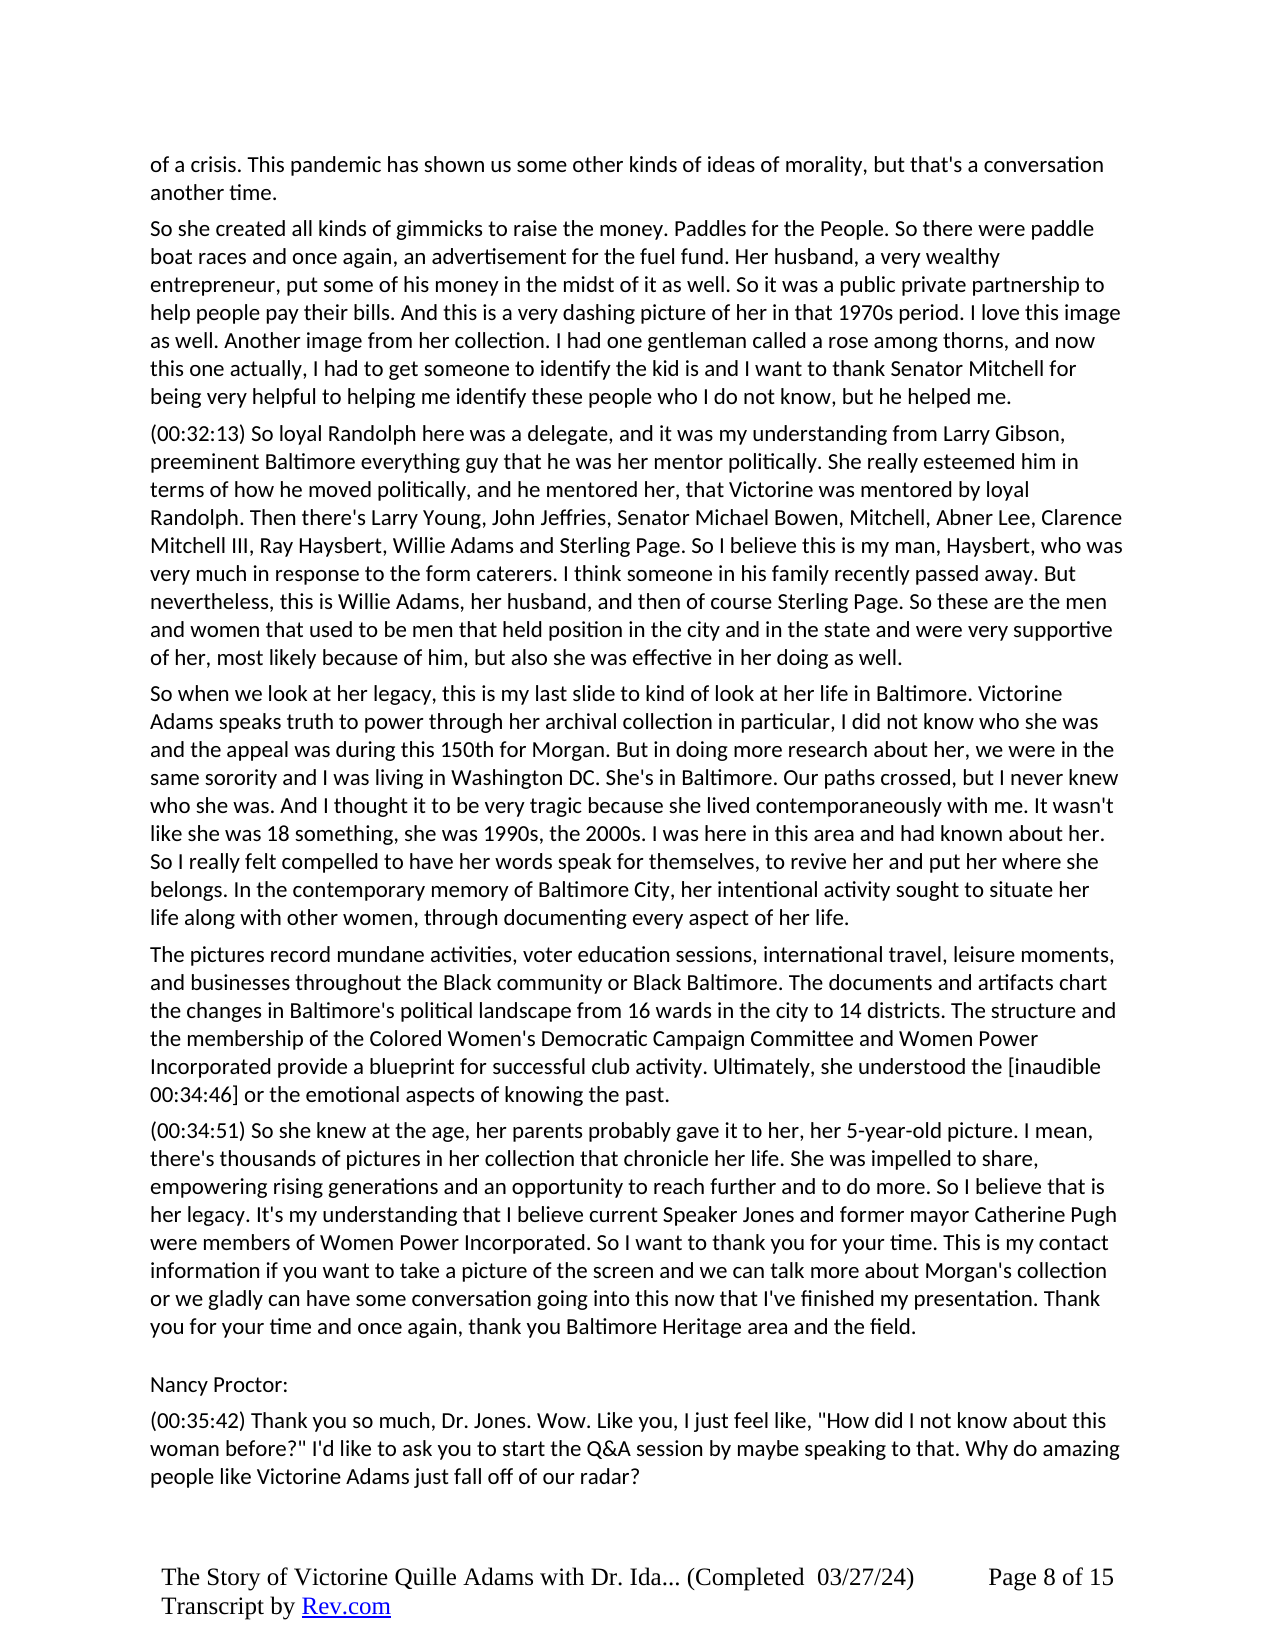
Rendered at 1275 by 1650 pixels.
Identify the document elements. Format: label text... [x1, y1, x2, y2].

text Nancy Proctor: [150, 1370, 1125, 1398]
text So when we look at her legacy, this is my last slide to kind of look at her life in Baltimore. Victorine Adams speaks truth to power through her archival collection in particular, I did not know who she was and the appeal was during this 150th for Morgan. But in doing more research about her, we were in the same sorority and I was living in Washington DC. She's in Baltimore. Our paths crossed, but I never knew who she was. And I thought it to be very tragic because she lived contemporaneously with me. It wasn't like she was 18 something, she was 1990s, the 2000s. I was here in this area and had known about her. So I really felt compelled to have her words speak for themselves, to revive her and put her where she belongs. In the contemporary memory of Baltimore City, her intentional activity sought to situate her life along with other women, through documenting every aspect of her life. [150, 679, 1125, 932]
text (00:35:42) Thank you so much, Dr. Jones. Wow. Like you, I just feel like, "How did I not know about this woman before?" I'd like to ask you to start the Q&A session by maybe speaking to that. Why do amazing people like Victorine Adams just fall off of our radar? [150, 1406, 1125, 1490]
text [150, 150, 1125, 206]
text (00:32:13) So loyal Randolph here was a delegate, and it was my understanding from Larry Gibson, preeminent Baltimore everything guy that he was her mentor politically. She really esteemed him in terms of how he moved politically, and he mentored her, that Victorine was mentored by loyal Randolph. Then there's Larry Young, John Jeffries, Senator Michael Bowen, Mitchell, Abner Lee, Clarence Mitchell III, Ray Haysbert, Willie Adams and Sterling Page. So I believe this is my man, Haysbert, who was very much in response to the form caterers. I think someone in his family recently passed away. But nevertheless, this is Willie Adams, her husband, and then of course Sterling Page. So these are the men and women that used to be men that held position in the city and in the state and were very supportive of her, most likely because of him, but also she was effective in her doing as well. [150, 419, 1125, 671]
text The pictures record mundane activities, voter education sessions, international travel, leisure moments, and businesses throughout the Black community or Black Baltimore. The documents and artifacts chart the changes in Baltimore's political landscape from 16 wards in the city to 14 districts. The structure and the membership of the Colored Women's Democratic Campaign Committee and Women Power Incorporated provide a blueprint for successful club activity. Ultimately, she understood the [inaudible 00:34:46] or the emotional aspects of knowing the past. [150, 940, 1125, 1108]
text So she created all kinds of gimmicks to raise the money. Paddles for the People. So there were paddle boat races and once again, an advertisement for the fuel fund. Her husband, a very wealthy entrepreneur, put some of his money in the midst of it as well. So it was a public private partnership to help people pay their bills. And this is a very dashing picture of her in that 1970s period. I love this image as well. Another image from her collection. I had one gentleman called a rose among thorns, and now this one actually, I had to get someone to identify the kid is and I want to thank Senator Mitchell for being very helpful to helping me identify these people who I do not know, but he helped me. [150, 214, 1125, 411]
text (00:34:51) So she knew at the age, her parents probably gave it to her, her 5-year-old picture. I mean, there's thousands of pictures in her collection that chronicle her life. She was impelled to share, empowering rising generations and an opportunity to reach further and to do more. So I believe that is her legacy. It's my understanding that I believe current Speaker Jones and former mayor Catherine Pugh were members of Women Power Incorporated. So I want to thank you for your time. This is my contact information if you want to take a picture of the screen and we can talk more about Morgan's collection or we gladly can have some conversation going into this now that I've finished my presentation. Thank you for your time and once again, thank you Baltimore Heritage area and the field. [150, 1116, 1125, 1341]
